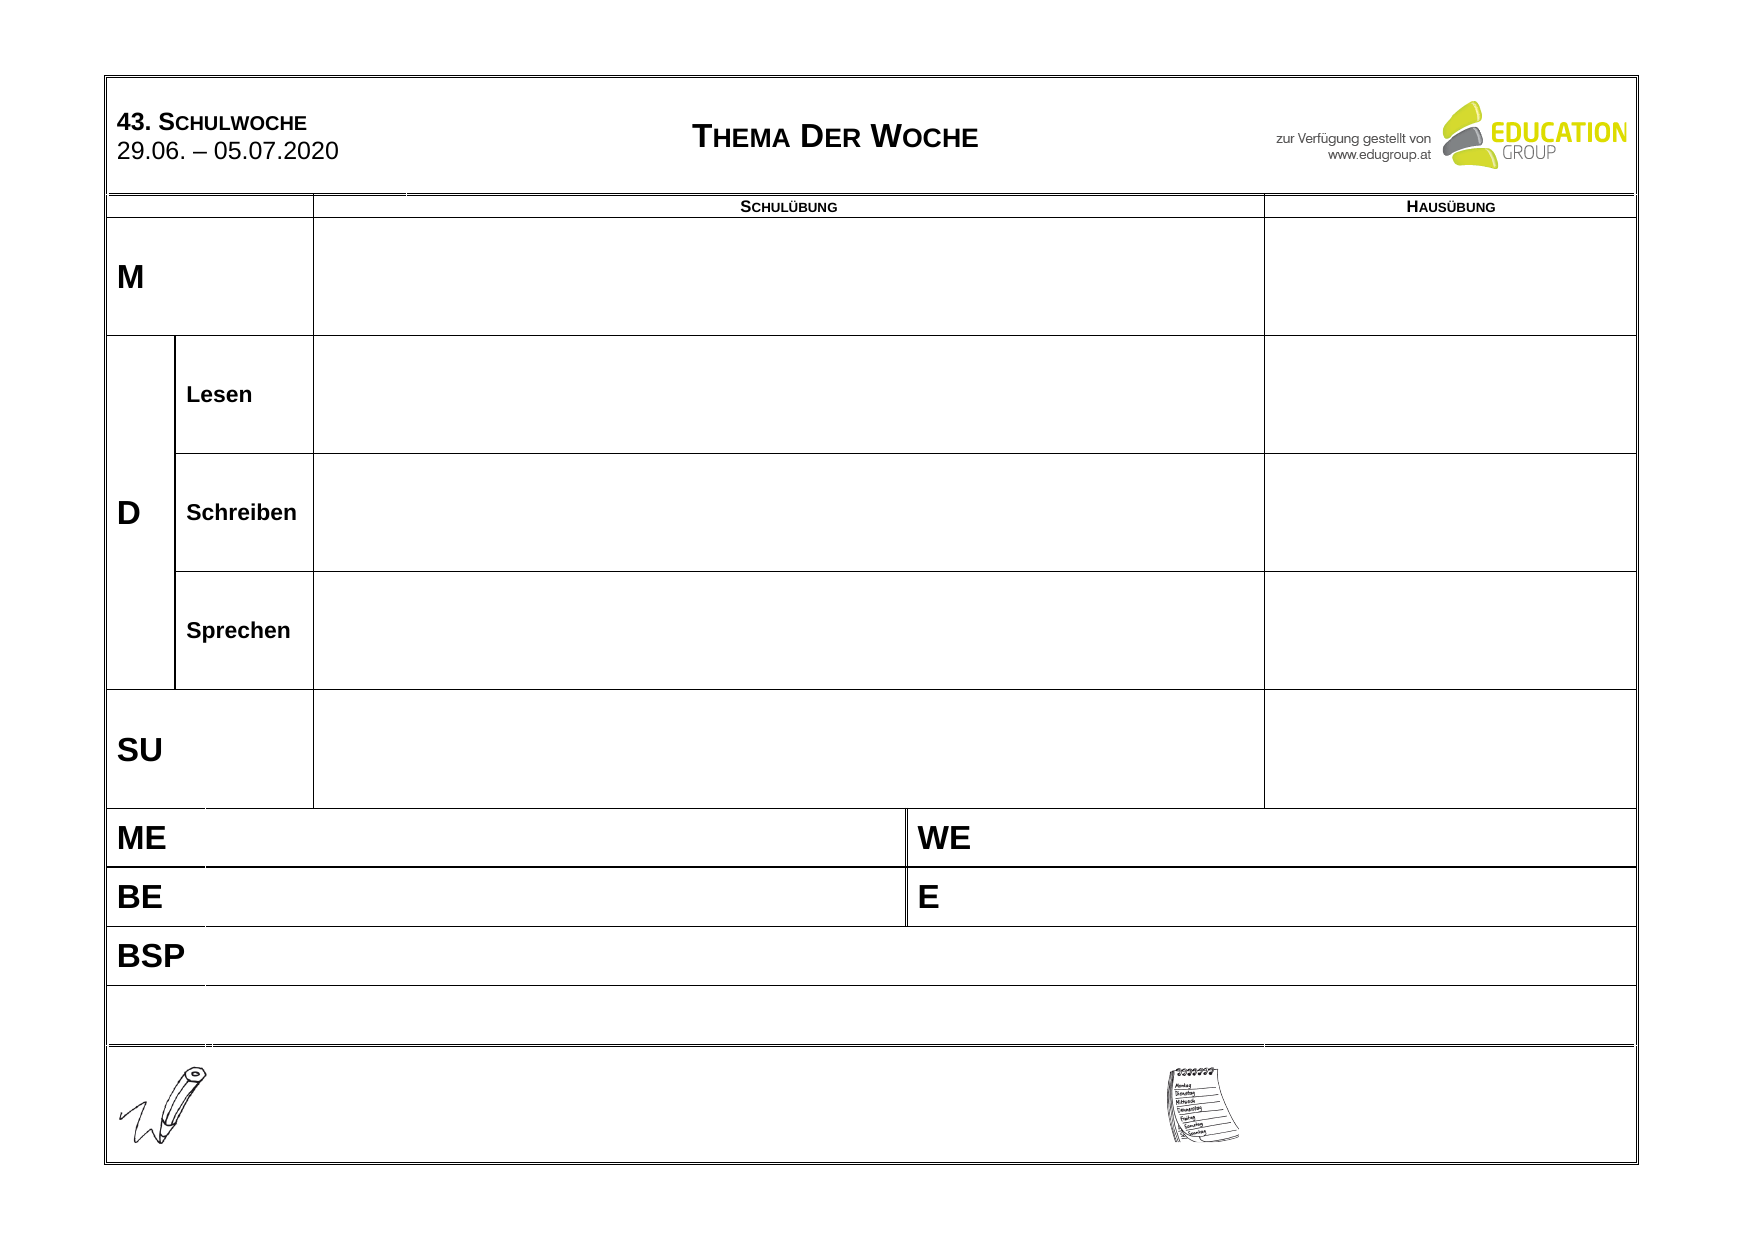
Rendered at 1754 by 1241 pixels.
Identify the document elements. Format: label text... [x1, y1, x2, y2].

table_cell [314, 454, 1264, 571]
table_cell [206, 927, 1636, 984]
table_cell [1265, 454, 1636, 571]
table_cell [1265, 690, 1636, 807]
table_cell Schulübung [314, 196, 1264, 217]
table_cell Schreiben [176, 454, 313, 571]
picture [116, 1056, 211, 1149]
table_cell SU [107, 690, 313, 807]
table_cell [1265, 1044, 1636, 1162]
table_cell [105, 193, 313, 217]
table_cell [1265, 336, 1636, 453]
table_cell BSP [107, 927, 205, 984]
table_header Thema Der Woche [407, 78, 1264, 193]
table_cell [314, 690, 1264, 807]
table_cell E [908, 868, 1636, 926]
table_cell [314, 218, 1264, 335]
table_header 43. Schulwoche 29.06. – 05.07.2020 [107, 78, 406, 193]
table_cell BE [107, 868, 205, 926]
table_cell D [107, 336, 174, 689]
table_cell [1265, 572, 1636, 689]
picture [1276, 100, 1627, 171]
table_cell [107, 1044, 212, 1162]
table_cell M [107, 218, 313, 335]
table_cell [213, 1047, 1264, 1162]
table_cell [107, 986, 205, 1044]
picture [1167, 1067, 1239, 1143]
table_cell [1265, 218, 1636, 335]
table_cell WE [908, 809, 1636, 866]
table_cell ME [107, 809, 205, 866]
table_cell Hausübung [1265, 193, 1638, 217]
table_cell [206, 986, 1636, 1044]
table_cell Lesen [176, 336, 313, 453]
table_cell [314, 336, 1264, 453]
table_header [1265, 78, 1636, 193]
table_cell [314, 572, 1264, 689]
table_cell [206, 809, 905, 866]
table_cell Sprechen [176, 572, 313, 689]
table_cell [206, 868, 905, 926]
